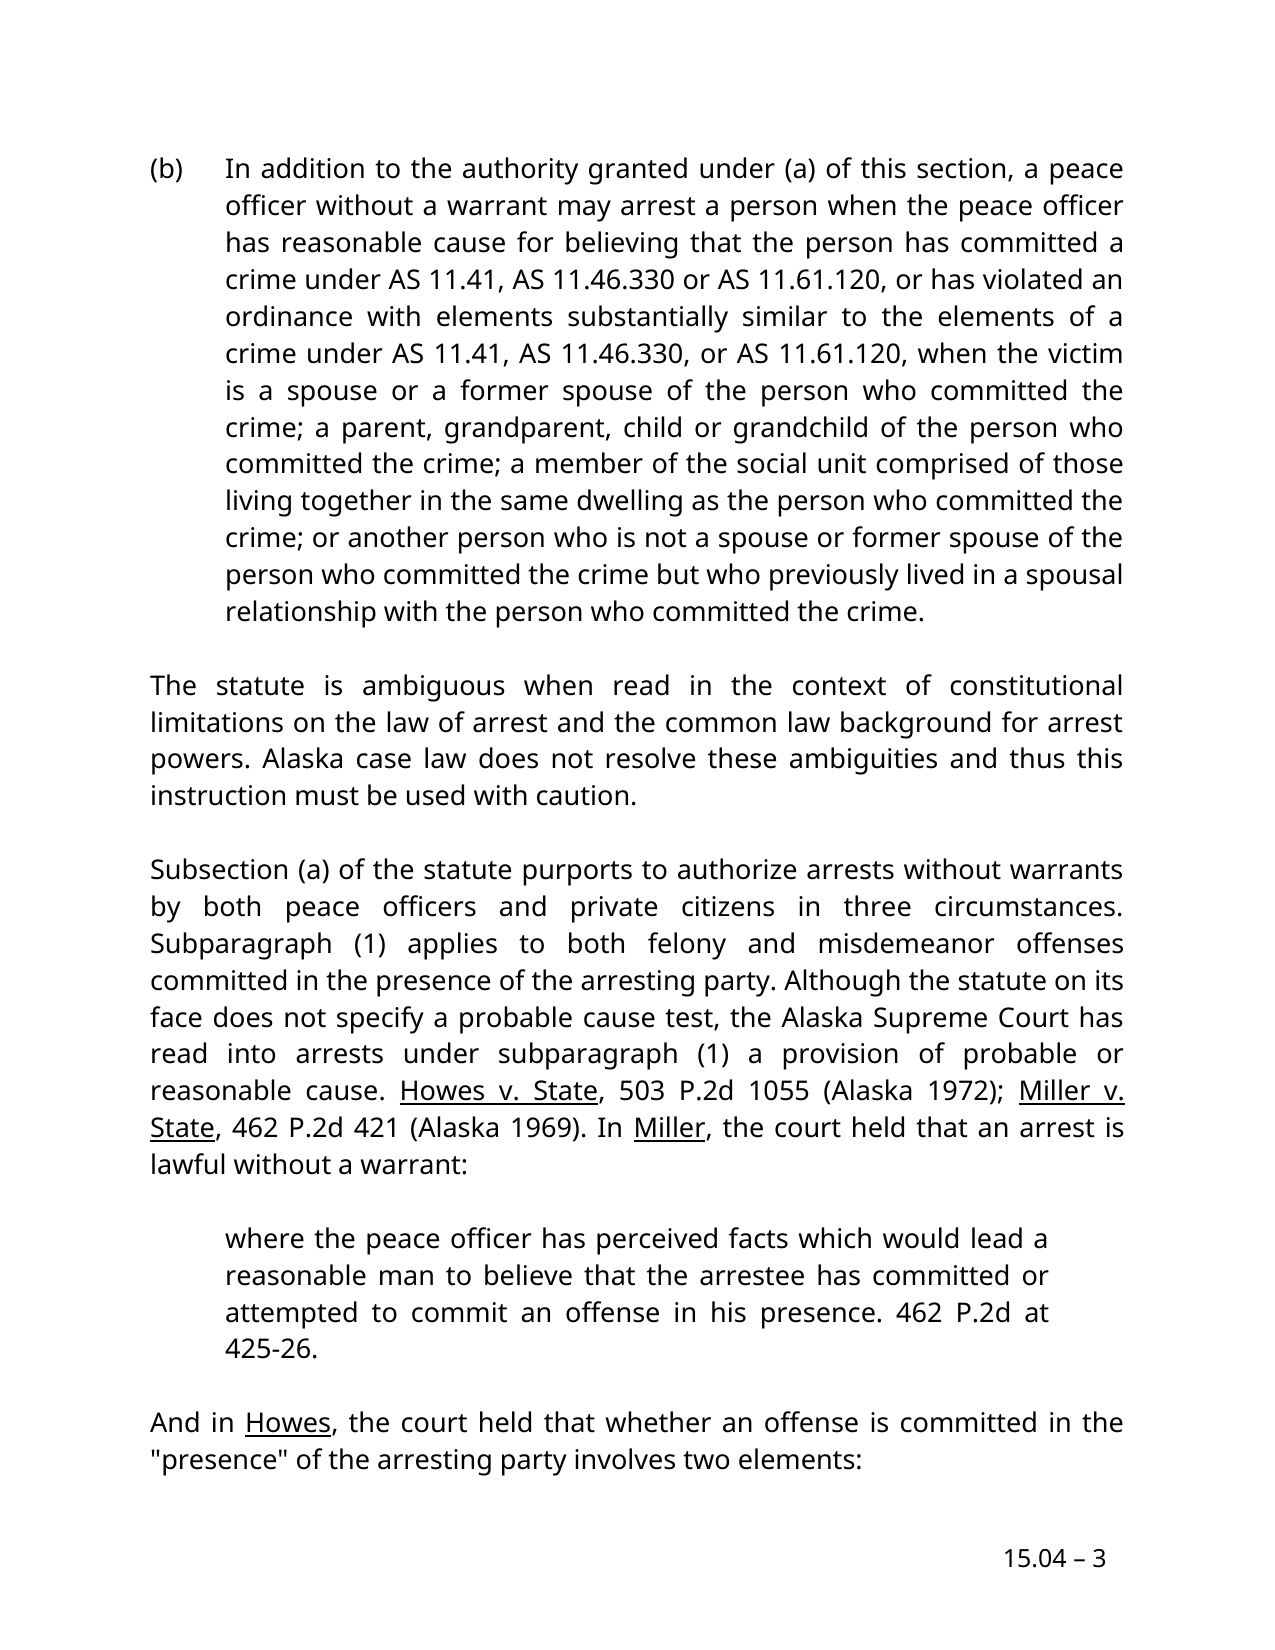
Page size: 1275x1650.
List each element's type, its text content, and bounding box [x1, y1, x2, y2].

text (b) In addition to the authority granted under (a) of this section, a peace officer without a warrant may arrest a person when the peace officer has reasonable cause for believing that the person has committed a crime under AS 11.41, AS 11.46.330 or AS 11.61.120, or has violated an ordinance with elements substantially similar to the elements of a crime under AS 11.41, AS 11.46.330, or AS 11.61.120, when the victim is a spouse or a former spouse of the person who committed the crime; a parent, grandparent, child or grandchild of the person who committed the crime; a member of the social unit comprised of those living together in the same dwelling as the person who committed the crime; or another person who is not a spouse or former spouse of the person who committed the crime but who previously lived in a spousal relationship with the person who committed the crime. [150, 150, 1125, 629]
text And in Howes, the court held that whether an offense is committed in the "presence" of the arresting party involves two elements: [150, 1404, 1125, 1477]
text Subsection (a) of the statute purports to authorize arrests without warrants by both peace officers and private citizens in three circumstances. Subparagraph (1) applies to both felony and misdemeanor offenses committed in the presence of the arresting party. Although the statute on its face does not specify a probable cause test, the Alaska Supreme Court has read into arrests under subparagraph (1) a provision of probable or reasonable cause. Howes v. State, 503 P.2d 1055 (Alaska 1972); Miller v. State, 462 P.2d 421 (Alaska 1969). In Miller, the court held that an arrest is lawful without a warrant: [150, 851, 1125, 1182]
text where the peace officer has perceived facts which would lead a reasonable man to believe that the arrestee has committed or attempted to commit an offense in his presence. 462 P.2d at 425-26. [225, 1219, 1050, 1367]
text The statute is ambiguous when read in the context of constitutional limitations on the law of arrest and the common law background for arrest powers. Alaska case law does not resolve these ambiguities and thus this instruction must be used with caution. [150, 666, 1125, 814]
